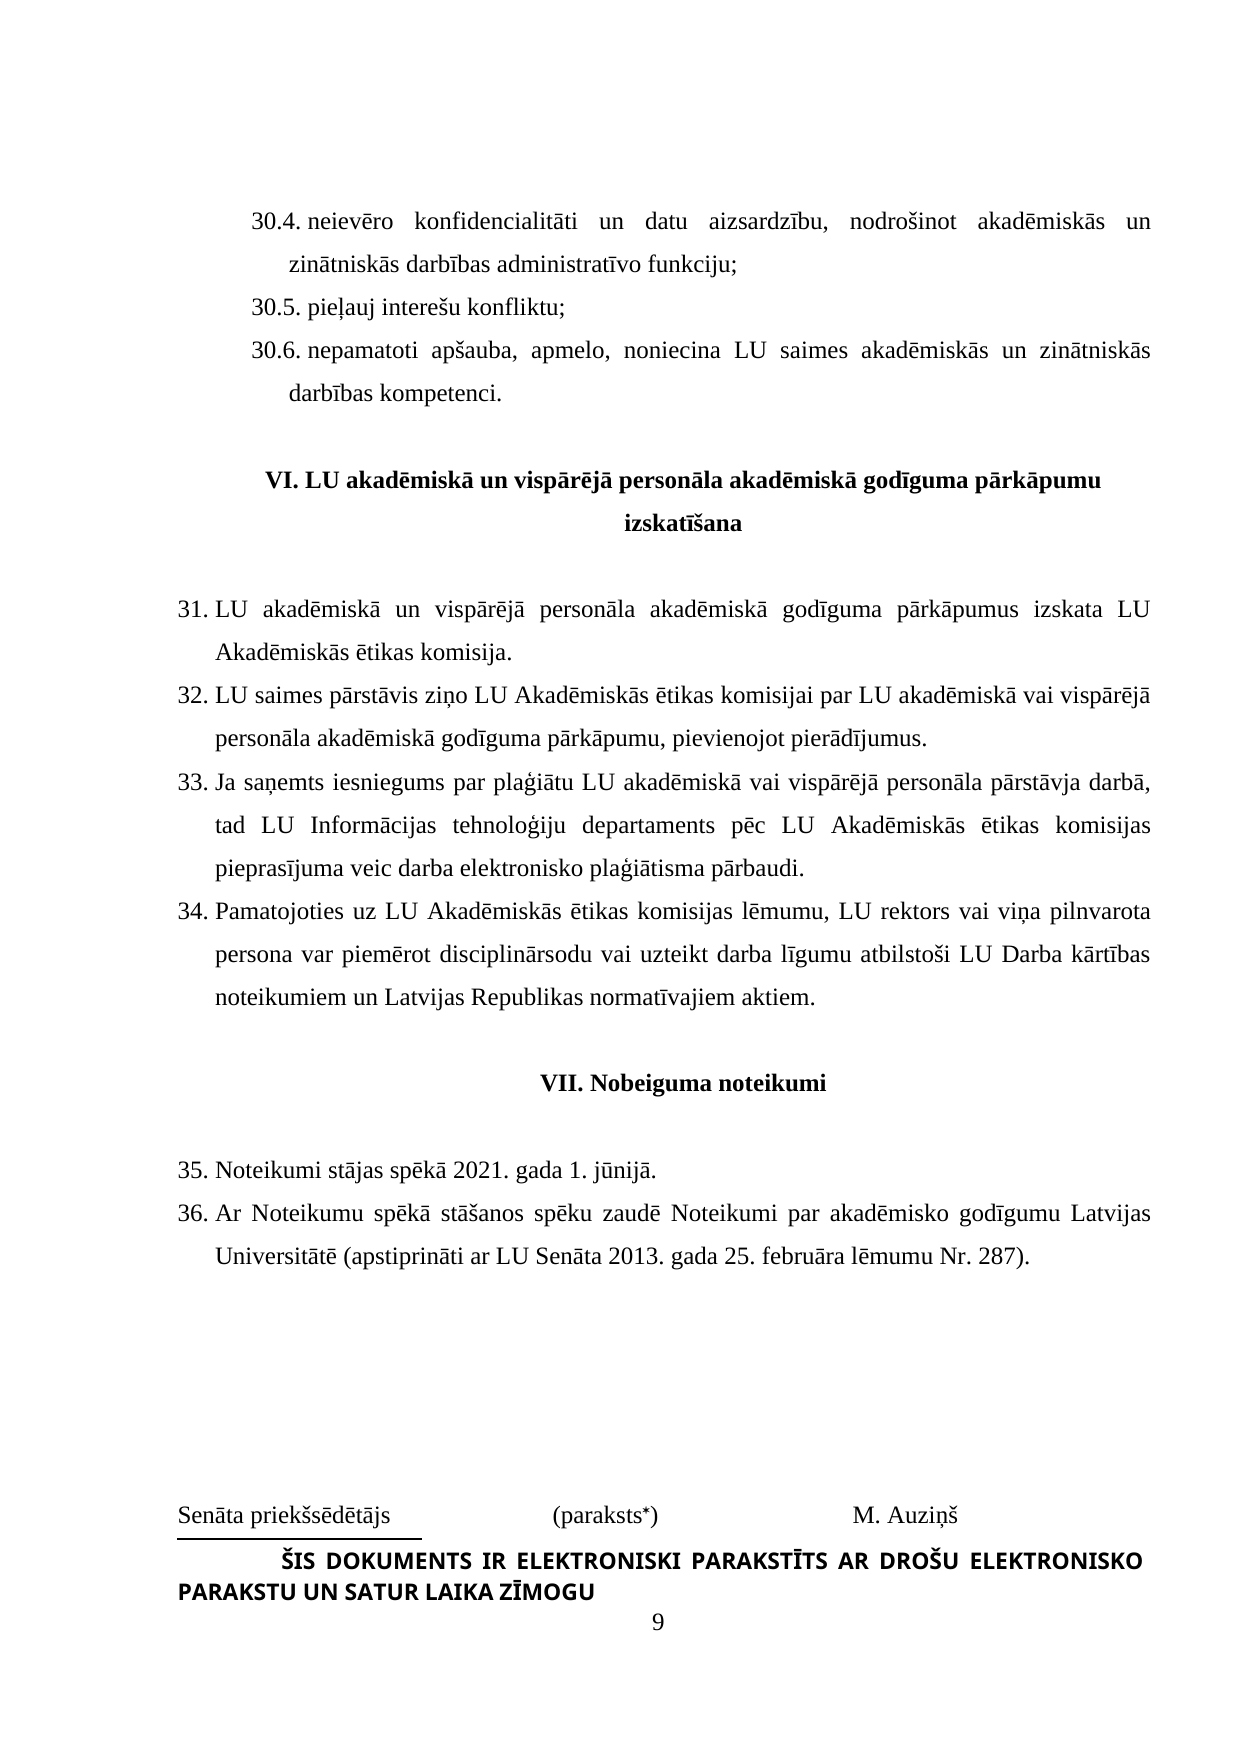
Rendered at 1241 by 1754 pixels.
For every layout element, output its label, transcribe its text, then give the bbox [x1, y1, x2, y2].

list Nobeiguma noteikumi [215, 1068, 1152, 1097]
list LU saimes pārstāvis ziņo LU Akadēmiskās ētikas komisijai par LU akadēmiskā vai vispārējā personāla akadēmiskā godīguma pārkāpumu, pievienojot pierādījumus. [177, 680, 1152, 752]
list pieļauj interešu konfliktu; [251, 292, 1152, 321]
list LU akadēmiskā un vispārējā personāla akadēmiskā godīguma pārkāpumus izskata LU Akadēmiskās ētikas komisija. [177, 594, 1152, 666]
list Pamatojoties uz LU Akadēmiskās ētikas komisijas lēmumu, LU rektors vai viņa pilnvarota persona var piemērot disciplinārsodu vai uzteikt darba līgumu atbilstoši LU Darba kārtības noteikumiem un Latvijas Republikas normatīvajiem aktiem. [177, 896, 1152, 1011]
list Ja saņemts iesniegums par plaģiātu LU akadēmiskā vai vispārējā personāla pārstāvja darbā, tad LU Informācijas tehnoloģiju departaments pēc LU Akadēmiskās ētikas komisijas pieprasījuma veic darba elektronisko plaģiātisma pārbaudi. [177, 767, 1152, 882]
list neievēro konfidencialitāti un datu aizsardzību, nodrošinot akadēmiskās un zinātniskās darbības administratīvo funkciju; [251, 206, 1152, 278]
list Noteikumi stājas spēkā 2021. gada 1. jūnijā. [177, 1155, 1152, 1183]
list Ar Noteikumu spēkā stāšanos spēku zaudē Noteikumi par akadēmisko godīgumu Latvijas Universitātē (apstiprināti ar LU Senāta 2013. gada 25. februāra lēmumu Nr. 287). [177, 1198, 1152, 1270]
text VI. LU akadēmiskā un vispārējā personāla akadēmiskā godīguma pārkāpumu izskatīšana [215, 465, 1152, 537]
text Senāta priekšsēdētājs (paraksts) M. Auziņš [177, 1500, 1152, 1528]
list nepamatoti apšauba, apmelo, noniecina LU saimes akadēmiskās un zinātniskās darbības kompetenci. [251, 335, 1152, 407]
